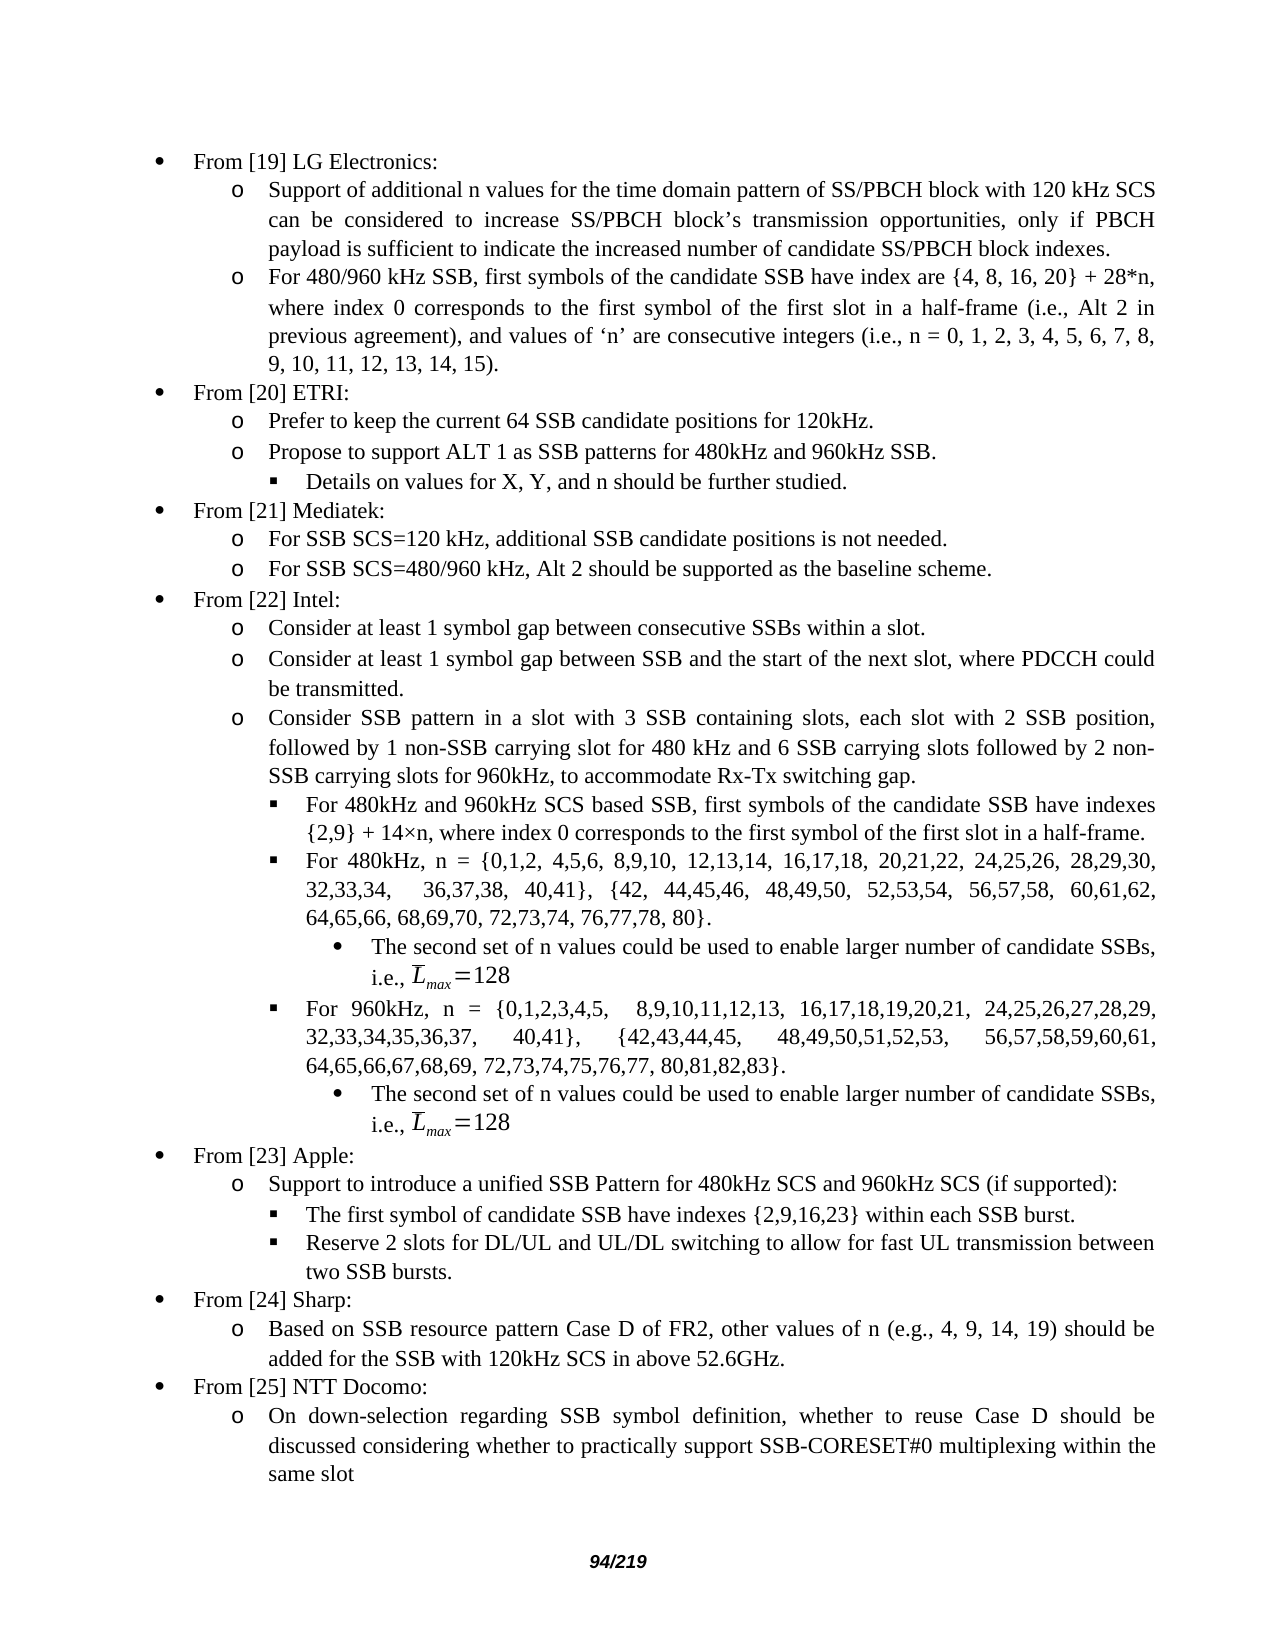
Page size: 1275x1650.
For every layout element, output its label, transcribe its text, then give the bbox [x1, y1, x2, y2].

list Propose to support ALT 1 as SSB patterns for 480kHz and 960kHz SSB. [231, 438, 1157, 466]
list From [23] Apple: [156, 1142, 1157, 1168]
list Consider at least 1 symbol gap between SSB and the start of the next slot, where PDCCH could be transmitted. [231, 645, 1157, 701]
list The first symbol of candidate SSB have indexes {2,9,16,23} within each SSB burst. [268, 1201, 1157, 1227]
list Support to introduce a unified SSB Pattern for 480kHz SCS and 960kHz SCS (if supported): [231, 1170, 1157, 1199]
list From [20] ETRI: [156, 379, 1157, 405]
list From [24] Sharp: [156, 1286, 1157, 1312]
list Consider SSB pattern in a slot with 3 SSB containing slots, each slot with 2 SSB position, followed by 1 non-SSB carrying slot for 480 kHz and 6 SSB carrying slots followed by 2 non-SSB carrying slots for 960kHz, to accommodate Rx-Tx switching gap. [231, 703, 1157, 789]
list For 480kHz and 960kHz SCS based SSB, first symbols of the candidate SSB have indexes {2,9} + 14×n, where index 0 corresponds to the first symbol of the first slot in a half-frame. [268, 791, 1157, 846]
list Based on SSB resource pattern Case D of FR2, other values of n (e.g., 4, 9, 14, 19) should be added for the SSB with 120kHz SCS in above 52.6GHz. [231, 1314, 1157, 1371]
list From [22] Intel: [156, 586, 1157, 612]
list From [21] Mediatek: [156, 497, 1157, 523]
list The second set of n values could be used to enable larger number of candidate SSBs, i.e., [334, 1080, 1157, 1140]
list From [19] LG Electronics: [156, 148, 1157, 174]
list For 480kHz, n = {0,1,2, 4,5,6, 8,9,10, 12,13,14, 16,17,18, 20,21,22, 24,25,26, 28,29,30, 32,33,34, 36,37,38, 40,41}, {42, 44,45,46, 48,49,50, 52,53,54, 56,57,58, 60,61,62, 64,65,66, 68,69,70, 72,73,74, 76,77,78, 80}. [268, 848, 1157, 931]
list The second set of n values could be used to enable larger number of candidate SSBs, i.e., [334, 933, 1157, 993]
list For SSB SCS=120 kHz, additional SSB candidate positions is not needed. [231, 525, 1157, 553]
list For 480/960 kHz SSB, first symbols of the candidate SSB have index are {4, 8, 16, 20} + 28*n, where index 0 corresponds to the first symbol of the first slot in a half-frame (i.e., Alt 2 in previous agreement), and values of ‘n’ are consecutive integers (i.e., n = 0, 1, 2, 3, 4, 5, 6, 7, 8, 9, 10, 11, 12, 13, 14, 15). [231, 263, 1157, 377]
list For SSB SCS=480/960 kHz, Alt 2 should be supported as the baseline scheme. [231, 556, 1157, 584]
list Details on values for X, Y, and n should be further studied. [268, 468, 1157, 494]
list From [25] NTT Docomo: [156, 1373, 1157, 1400]
list Prefer to keep the current 64 SSB candidate positions for 120kHz. [231, 407, 1157, 436]
list Reserve 2 slots for DL/UL and UL/DL switching to allow for fast UL transmission between two SSB bursts. [268, 1229, 1157, 1284]
list On down-selection regarding SSB symbol definition, whether to reuse Case D should be discussed considering whether to practically support SSB-CORESET#0 multiplexing within the same slot [231, 1402, 1157, 1487]
list For 960kHz, n = {0,1,2,3,4,5, 8,9,10,11,12,13, 16,17,18,19,20,21, 24,25,26,27,28,29, 32,33,34,35,36,37, 40,41}, {42,43,44,45, 48,49,50,51,52,53, 56,57,58,59,60,61, 64,65,66,67,68,69, 72,73,74,75,76,77, 80,81,82,83}. [268, 995, 1157, 1078]
list Support of additional n values for the time domain pattern of SS/PBCH block with 120 kHz SCS can be considered to increase SS/PBCH block’s transmission opportunities, only if PBCH payload is sufficient to indicate the increased number of candidate SS/PBCH block indexes. [231, 176, 1157, 261]
list Consider at least 1 symbol gap between consecutive SSBs within a slot. [231, 614, 1157, 643]
